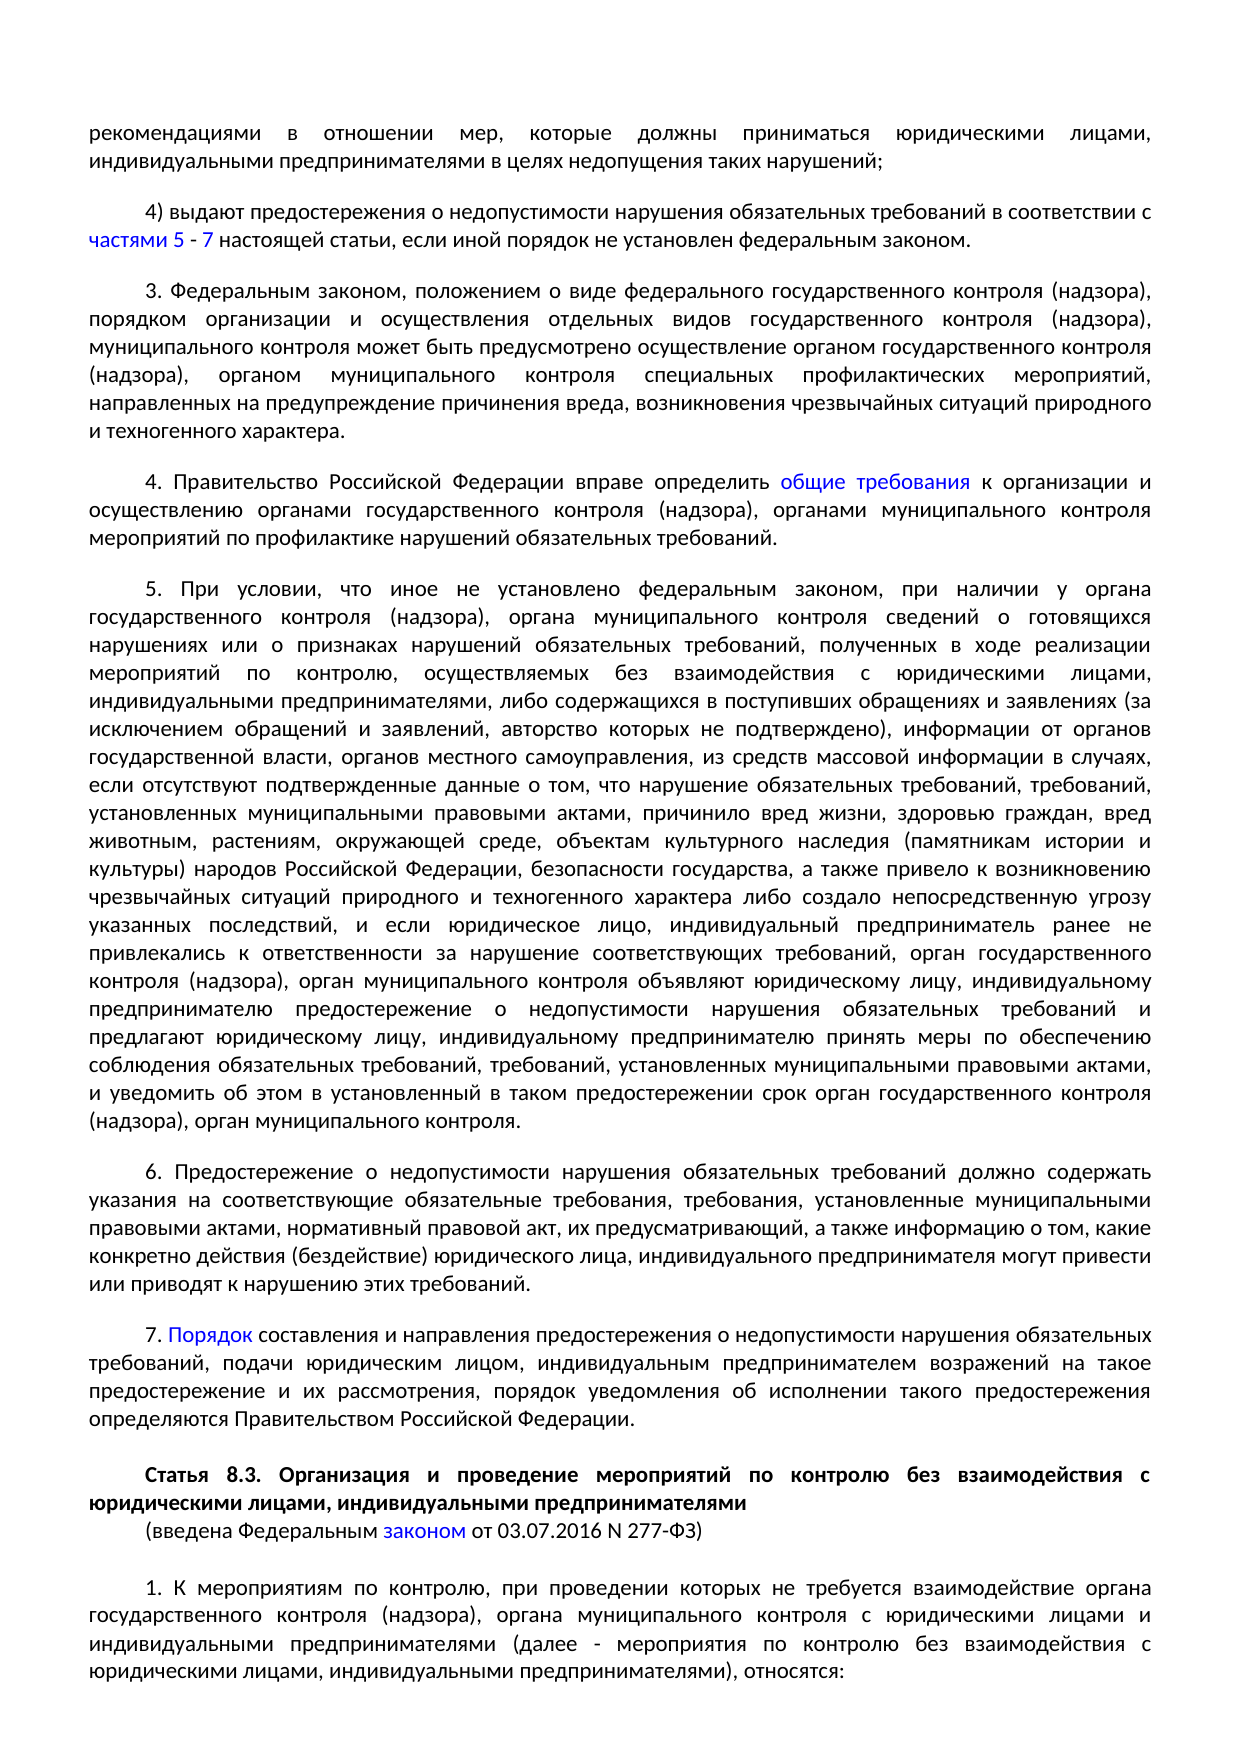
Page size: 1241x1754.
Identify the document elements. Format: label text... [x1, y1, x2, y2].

text 4) выдают предостережения о недопустимости нарушения обязательных требований в соответствии с частями 5 - 7 настоящей статьи, если иной порядок не установлен федеральным законом. [89, 197, 1152, 253]
text 6. Предостережение о недопустимости нарушения обязательных требований должно содержать указания на соответствующие обязательные требования, требования, установленные муниципальными правовыми актами, нормативный правовой акт, их предусматривающий, а также информацию о том, какие конкретно действия (бездействие) юридического лица, индивидуального предпринимателя могут привести или приводят к нарушению этих требований. [89, 1157, 1152, 1297]
text 3. Федеральным законом, положением о виде федерального государственного контроля (надзора), порядком организации и осуществления отдельных видов государственного контроля (надзора), муниципального контроля может быть предусмотрено осуществление органом государственного контроля (надзора), органом муниципального контроля специальных профилактических мероприятий, направленных на предупреждение причинения вреда, возникновения чрезвычайных ситуаций природного и техногенного характера. [89, 276, 1152, 444]
text 7. Порядок составления и направления предостережения о недопустимости нарушения обязательных требований, подачи юридическим лицом, индивидуальным предпринимателем возражений на такое предостережение и их рассмотрения, порядок уведомления об исполнении такого предостережения определяются Правительством Российской Федерации. [89, 1320, 1152, 1432]
text 5. При условии, что иное не установлено федеральным законом, при наличии у органа государственного контроля (надзора), органа муниципального контроля сведений о готовящихся нарушениях или о признаках нарушений обязательных требований, полученных в ходе реализации мероприятий по контролю, осуществляемых без взаимодействия с юридическими лицами, индивидуальными предпринимателями, либо содержащихся в поступивших обращениях и заявлениях (за исключением обращений и заявлений, авторство которых не подтверждено), информации от органов государственной власти, органов местного самоуправления, из средств массовой информации в случаях, если отсутствуют подтвержденные данные о том, что нарушение обязательных требований, требований, установленных муниципальными правовыми актами, причинило вред жизни, здоровью граждан, вред животным, растениям, окружающей среде, объектам культурного наследия (памятникам истории и культуры) народов Российской Федерации, безопасности государства, а также привело к возникновению чрезвычайных ситуаций природного и техногенного характера либо создало непосредственную угрозу указанных последствий, и если юридическое лицо, индивидуальный предприниматель ранее не привлекались к ответственности за нарушение соответствующих требований, орган государственного контроля (надзора), орган муниципального контроля объявляют юридическому лицу, индивидуальному предпринимателю предостережение о недопустимости нарушения обязательных требований и предлагают юридическому лицу, индивидуальному предпринимателю принять меры по обеспечению соблюдения обязательных требований, требований, установленных муниципальными правовыми актами, и уведомить об этом в установленный в таком предостережении срок орган государственного контроля (надзора), орган муниципального контроля. [89, 574, 1152, 1134]
text 1. К мероприятиям по контролю, при проведении которых не требуется взаимодействие органа государственного контроля (надзора), органа муниципального контроля с юридическими лицами и индивидуальными предпринимателями (далее - мероприятия по контролю без взаимодействия с юридическими лицами, индивидуальными предпринимателями), относятся: [89, 1573, 1152, 1685]
text (введена Федеральным законом от 03.07.2016 N 277-ФЗ) [89, 1517, 1152, 1544]
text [89, 118, 1152, 174]
title Статья 8.3. Организация и проведение мероприятий по контролю без взаимодействия с юридическими лицами, индивидуальными предпринимателями [89, 1461, 1152, 1517]
text 4. Правительство Российской Федерации вправе определить общие требования к организации и осуществлению органами государственного контроля (надзора), органами муниципального контроля мероприятий по профилактике нарушений обязательных требований. [89, 467, 1152, 551]
